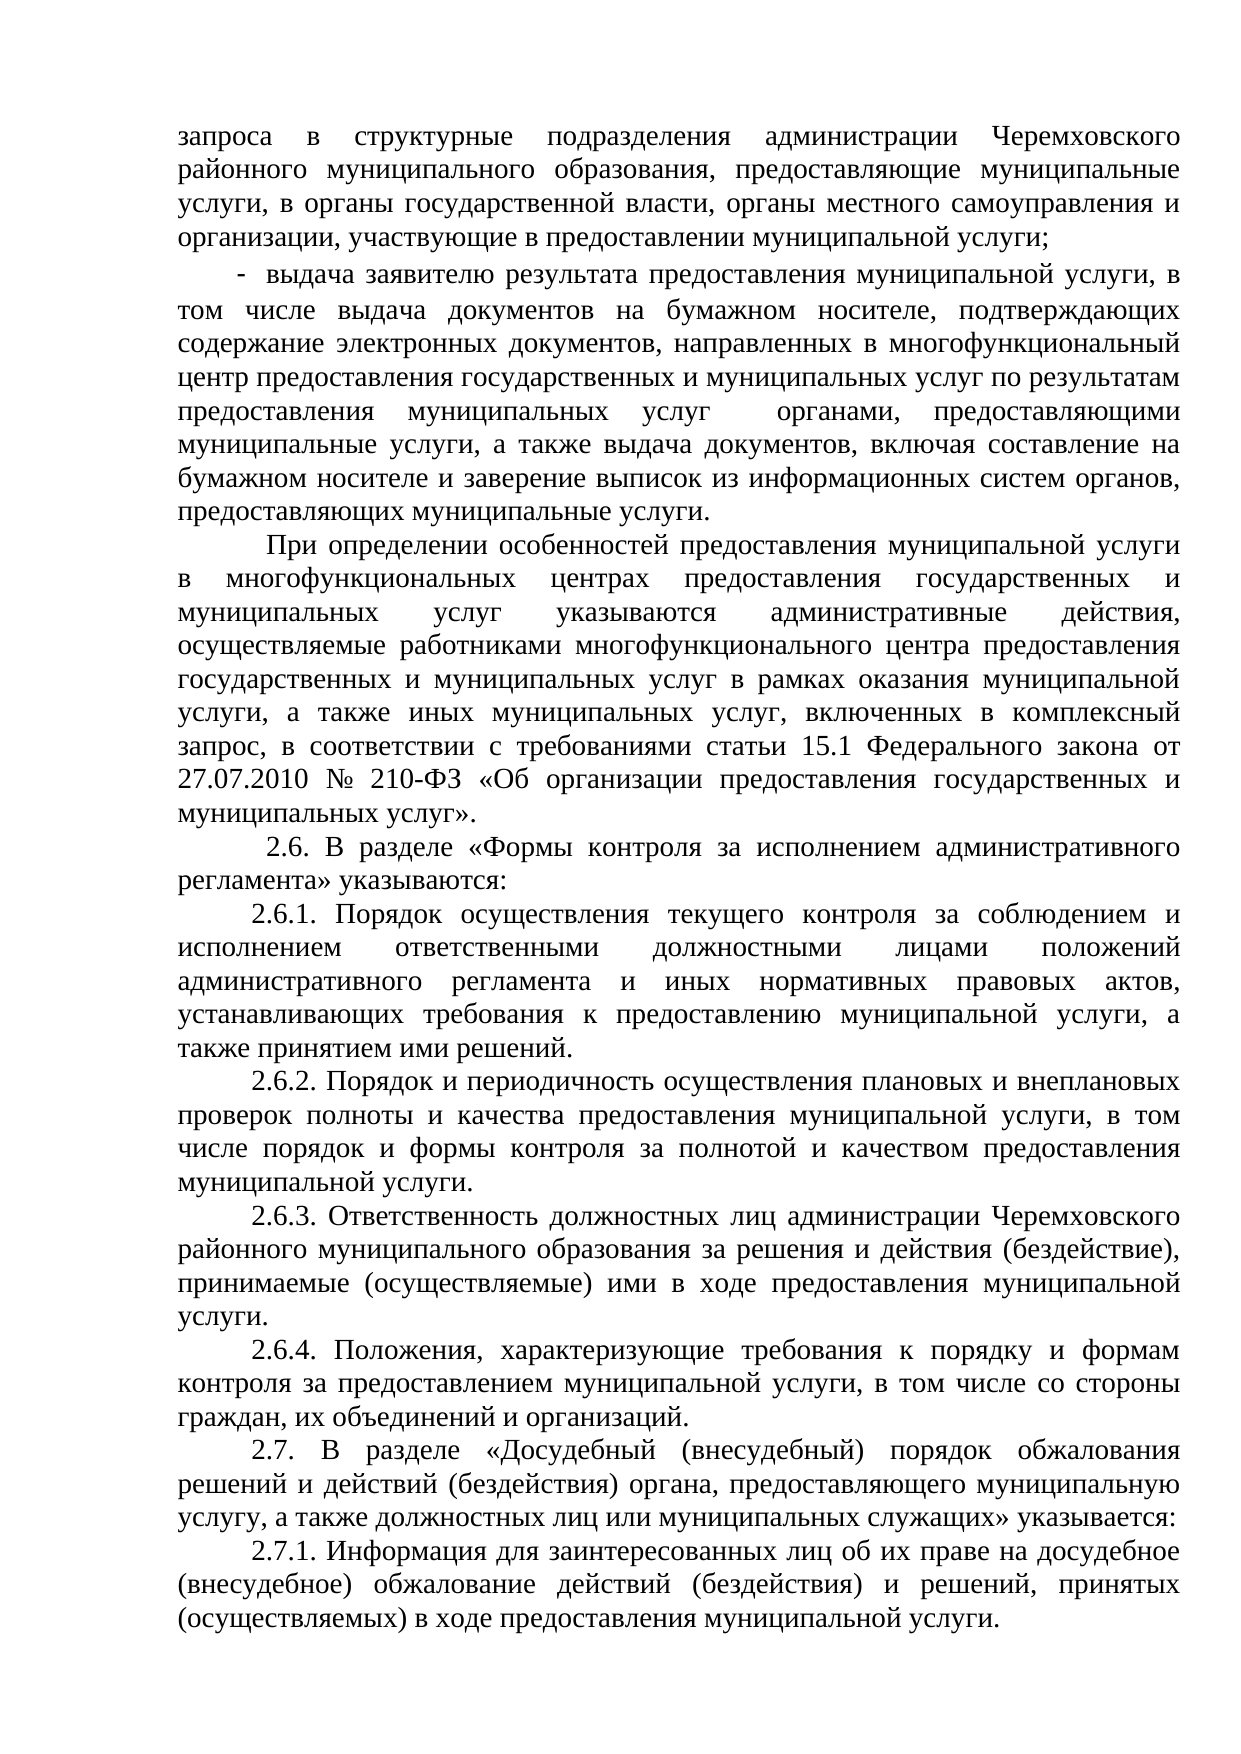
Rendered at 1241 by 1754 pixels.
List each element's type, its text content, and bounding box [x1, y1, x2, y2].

list выдача заявителю результата предоставления муниципальной услуги, в том числе выдача документов на бумажном носителе, подтверждающих содержание электронных документов, направленных в многофункциональный центр предоставления государственных и муниципальных услуг по результатам предоставления муниципальных услуг органами, предоставляющими муниципальные услуги, а также выдача документов, включая составление на бумажном носителе и заверение выписок из информационных систем органов, предоставляющих муниципальные услуги. [177, 252, 1181, 527]
list 2.7.1. Информация для заинтересованных лиц об их праве на досудебное (внесудебное) обжалование действий (бездействия) и решений, принятых (осуществляемых) в ходе предоставления муниципальной услуги. [177, 1533, 1181, 1634]
list 2.6.4. Положения, характеризующие требования к порядку и формам контроля за предоставлением муниципальной услуги, в том числе со стороны граждан, их объединений и организаций. [177, 1332, 1181, 1432]
text При определении особенностей предоставления муниципальной услуги в многофункциональных центрах предоставления государственных и муниципальных услуг указываются административные действия, осуществляемые работниками многофункционального центра предоставления государственных и муниципальных услуг в рамках оказания муниципальной услуги, а также иных муниципальных услуг, включенных в комплексный запрос, в соответствии с требованиями статьи 15.1 Федерального закона от 27.07.2010 № 210-ФЗ «Об организации предоставления государственных и муниципальных услуг». [177, 527, 1181, 829]
list 2.6.1. Порядок осуществления текущего контроля за соблюдением и исполнением ответственными должностными лицами положений административного регламента и иных нормативных правовых актов, устанавливающих требования к предоставлению муниципальной услуги, а также принятием ими решений. [177, 896, 1181, 1063]
list 2.6.3. Ответственность должностных лиц администрации Черемховского районного муниципального образования за решения и действия (бездействие), принимаемые (осуществляемые) ими в ходе предоставления муниципальной услуги. [177, 1198, 1181, 1332]
text 2.6. В разделе «Формы контроля за исполнением административного регламента» указываются: [177, 829, 1181, 896]
list 2.6.2. Порядок и периодичность осуществления плановых и внеплановых проверок полноты и качества предоставления муниципальной услуги, в том числе порядок и формы контроля за полнотой и качеством предоставления муниципальной услуги. [177, 1063, 1181, 1198]
list 2.7. В разделе «Досудебный (внесудебный) порядок обжалования решений и действий (бездействия) органа, предоставляющего муниципальную услугу, а также должностных лиц или муниципальных служащих» указывается: [177, 1432, 1181, 1533]
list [177, 118, 1181, 252]
